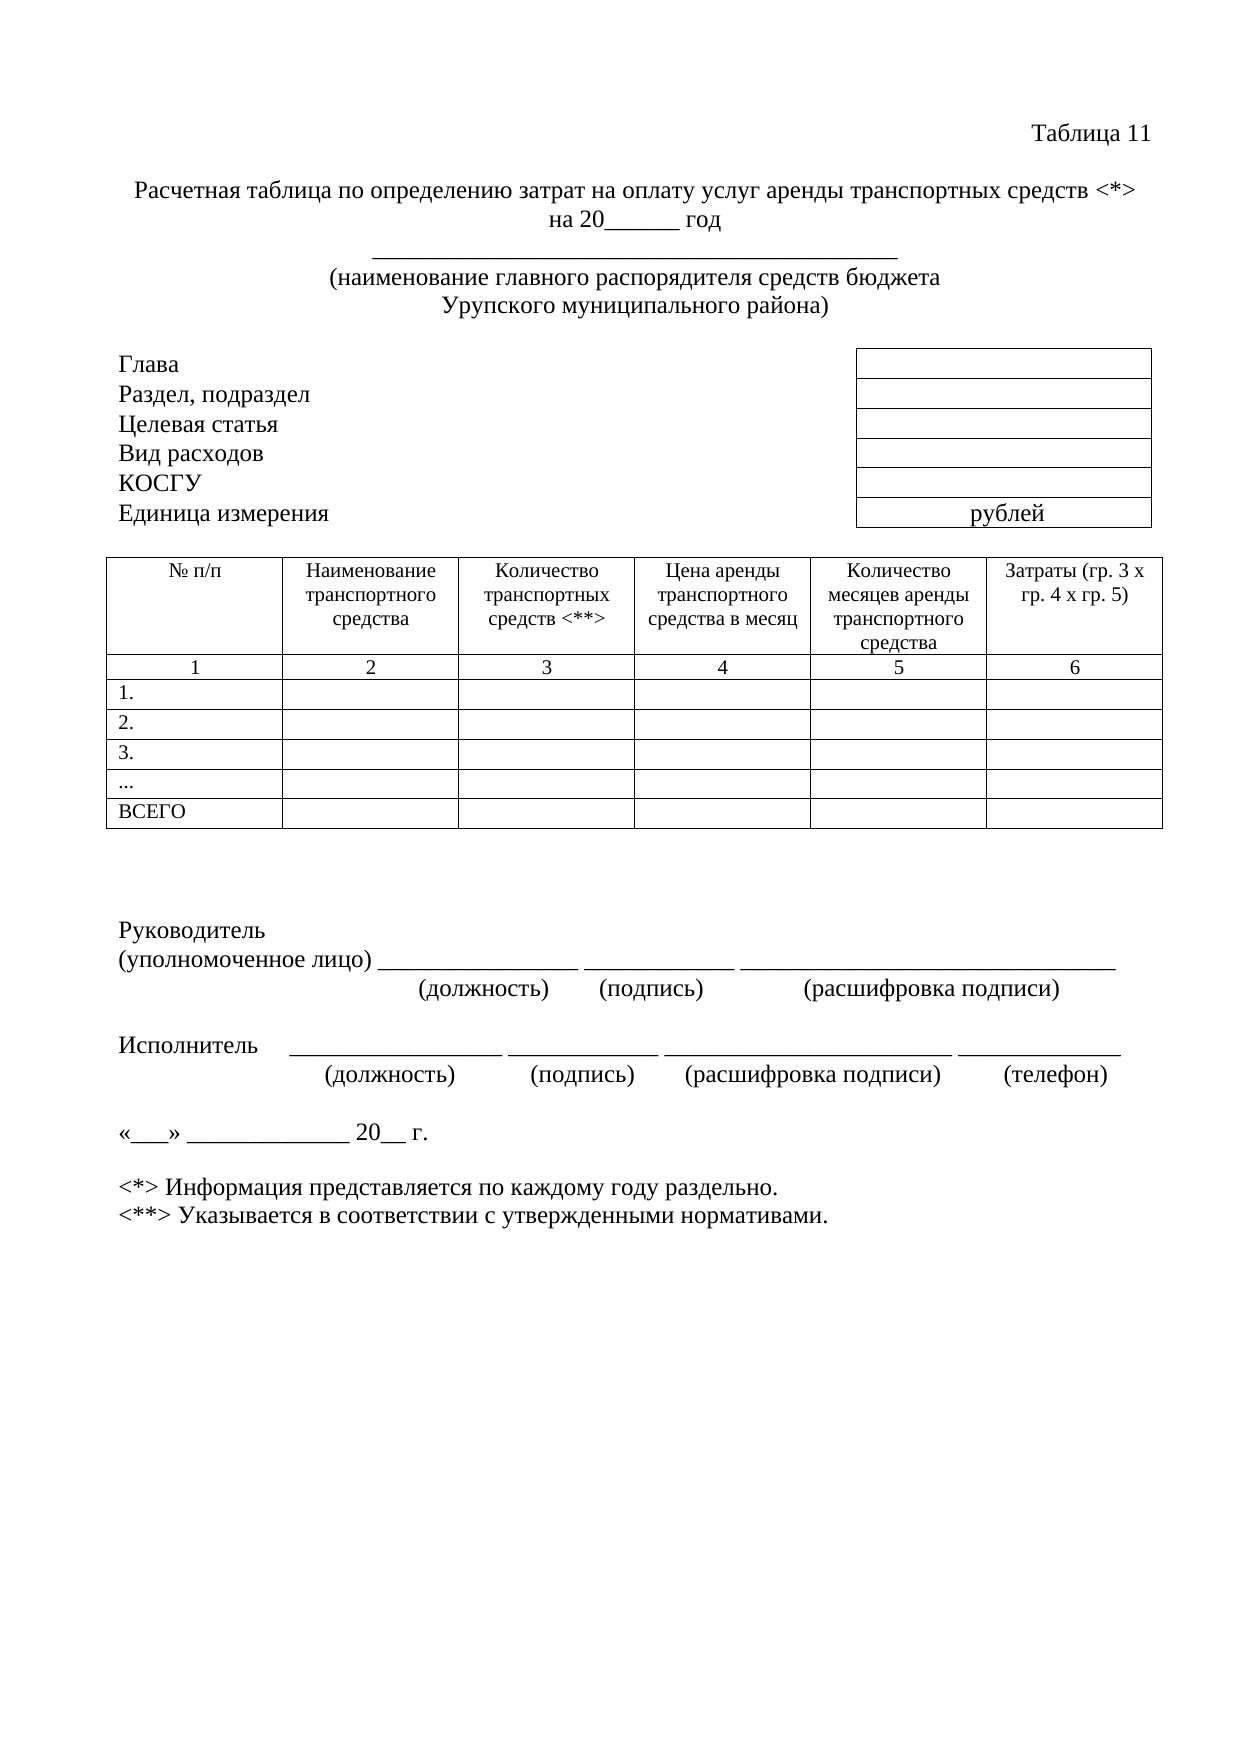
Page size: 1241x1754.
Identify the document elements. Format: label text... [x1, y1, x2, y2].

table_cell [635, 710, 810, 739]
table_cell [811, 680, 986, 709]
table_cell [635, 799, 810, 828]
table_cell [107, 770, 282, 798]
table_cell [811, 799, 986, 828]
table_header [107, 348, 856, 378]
text Исполнитель _________________ ____________ _______________________ _____________ [118, 1030, 1152, 1059]
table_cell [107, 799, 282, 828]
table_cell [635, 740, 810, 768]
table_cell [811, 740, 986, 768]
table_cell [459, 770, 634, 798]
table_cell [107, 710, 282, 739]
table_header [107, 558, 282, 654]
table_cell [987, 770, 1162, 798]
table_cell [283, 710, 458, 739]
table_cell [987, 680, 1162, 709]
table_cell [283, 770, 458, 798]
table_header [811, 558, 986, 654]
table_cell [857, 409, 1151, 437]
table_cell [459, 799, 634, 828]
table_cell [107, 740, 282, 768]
text (уполномоченное лицо) ________________ ____________ ______________________________ [118, 944, 1152, 973]
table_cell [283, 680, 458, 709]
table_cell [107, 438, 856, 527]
text <**> Указывается в соответствии с утвержденными нормативами. [118, 1200, 1152, 1229]
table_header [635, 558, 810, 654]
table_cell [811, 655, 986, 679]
text Урупского муниципального района) [118, 291, 1152, 319]
text Руководитель [118, 915, 1152, 944]
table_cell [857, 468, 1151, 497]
text (должность) (подпись) (расшифровка подписи) [118, 973, 1152, 1002]
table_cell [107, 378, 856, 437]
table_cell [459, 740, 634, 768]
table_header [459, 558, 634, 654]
text «___» _____________ 20__ г. [118, 1117, 1152, 1145]
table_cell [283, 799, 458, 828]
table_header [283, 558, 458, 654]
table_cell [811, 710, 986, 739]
text Расчетная таблица по определению затрат на оплату услуг аренды транспортных средств <*> [118, 176, 1152, 204]
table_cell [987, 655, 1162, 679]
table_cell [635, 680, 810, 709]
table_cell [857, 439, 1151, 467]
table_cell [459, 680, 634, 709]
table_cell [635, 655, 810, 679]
text Таблица 11 [118, 118, 1152, 147]
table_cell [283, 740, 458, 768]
text на 20______ год [118, 204, 1152, 233]
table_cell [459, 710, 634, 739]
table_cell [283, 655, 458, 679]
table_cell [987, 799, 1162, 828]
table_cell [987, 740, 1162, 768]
text <*> Информация представляется по каждому году раздельно. [118, 1172, 1152, 1200]
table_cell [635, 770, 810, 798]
text __________________________________________ [118, 233, 1152, 262]
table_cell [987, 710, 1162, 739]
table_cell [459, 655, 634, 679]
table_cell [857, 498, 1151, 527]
text (должность) (подпись) (расшифровка подписи) (телефон) [118, 1059, 1152, 1088]
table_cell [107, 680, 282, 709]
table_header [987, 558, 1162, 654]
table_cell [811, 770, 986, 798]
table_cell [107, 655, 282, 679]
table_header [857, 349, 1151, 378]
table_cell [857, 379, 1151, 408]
text (наименование главного распорядителя средств бюджета [118, 262, 1152, 291]
